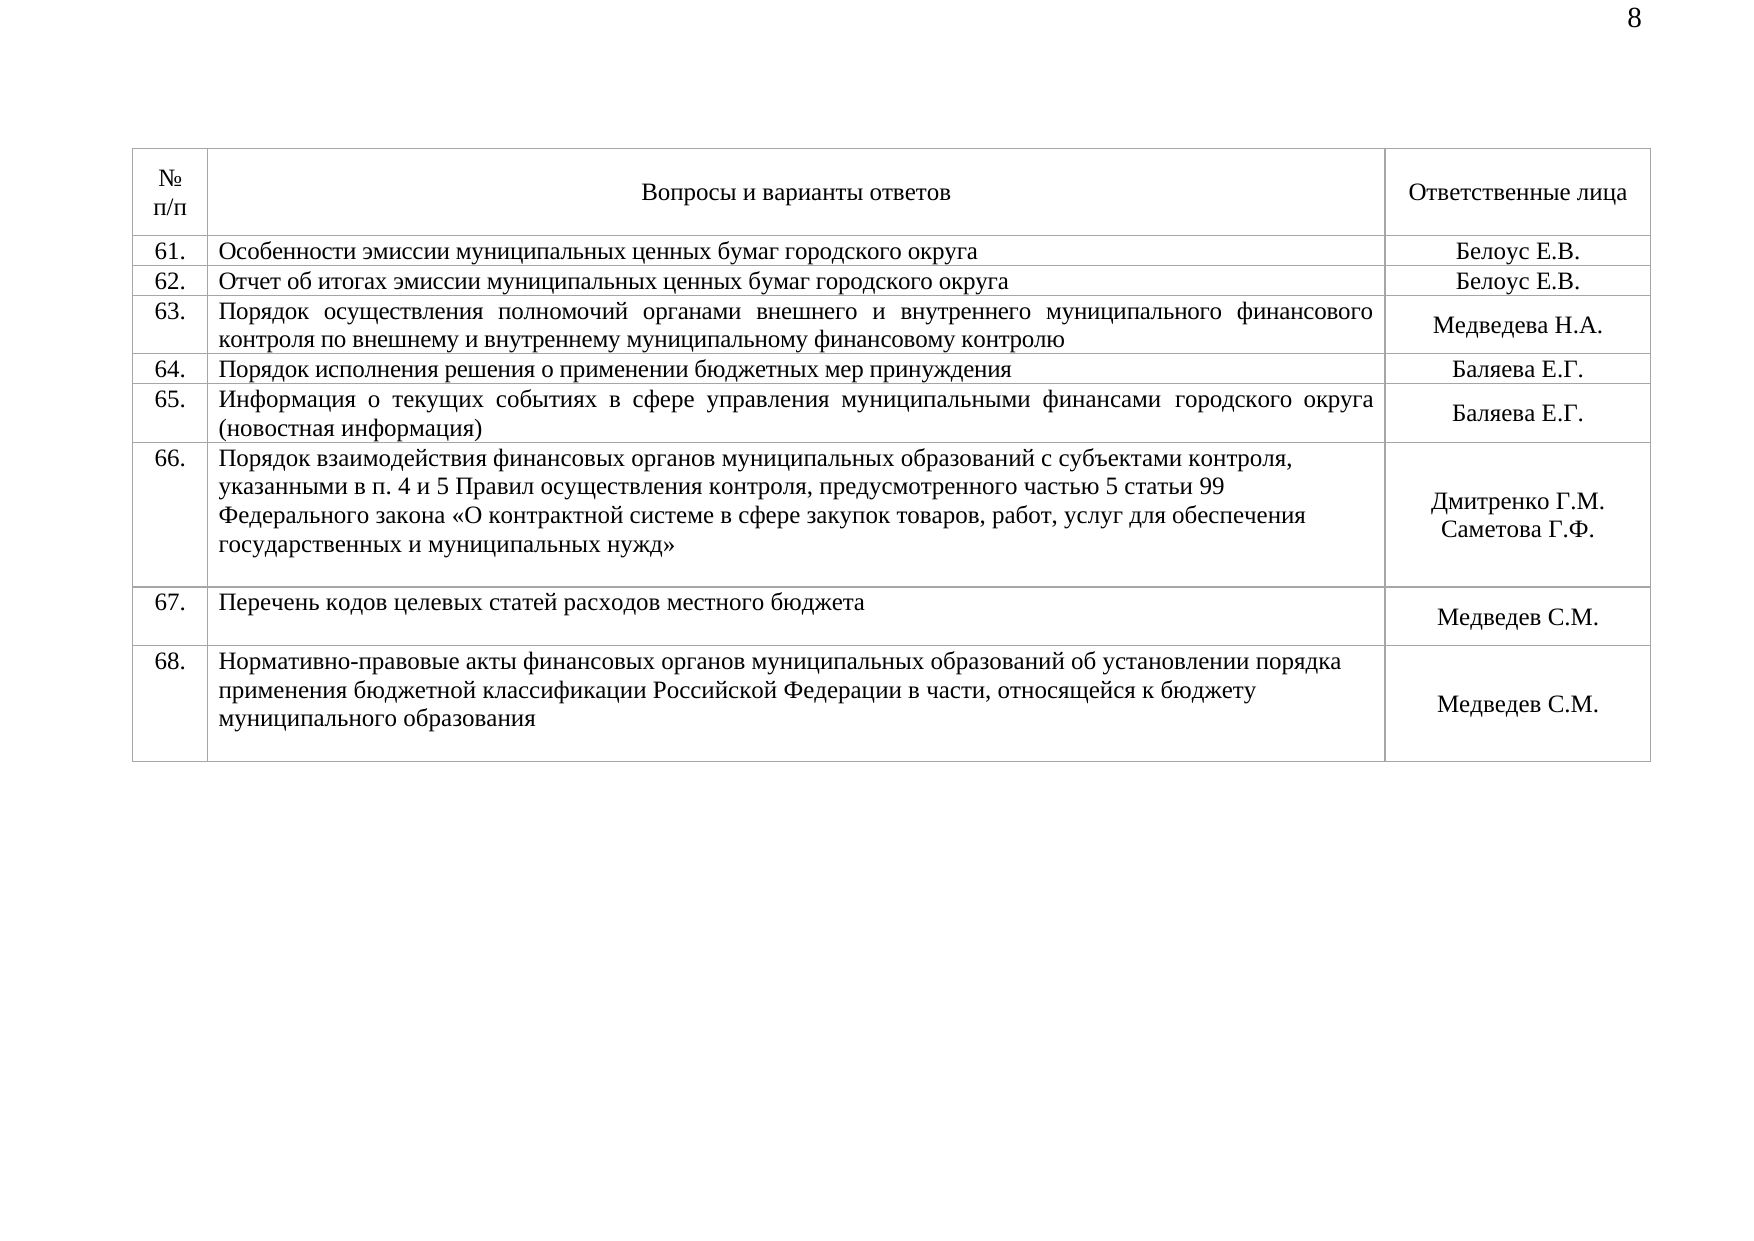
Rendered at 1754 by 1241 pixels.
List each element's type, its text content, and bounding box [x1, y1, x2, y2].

table_cell Медведев С.М. [1386, 646, 1650, 761]
table_cell Баляева Е.Г. [1386, 354, 1650, 383]
table_cell Медведев С.М. [1386, 588, 1650, 645]
table_cell Порядок осуществления полномочий органами внешнего и внутреннего муниципального финансового контроля по внешнему и внутреннему муниципальному финансовому контролю [208, 296, 1384, 353]
table_cell 62. [133, 266, 207, 295]
table_cell Дмитренко Г.М. Саметова Г.Ф. [1386, 443, 1650, 586]
table_cell Порядок исполнения решения о применении бюджетных мер принуждения [208, 354, 1384, 383]
table_cell 65. [133, 384, 207, 442]
table_cell Перечень кодов целевых статей расходов местного бюджета [208, 588, 1384, 645]
table_cell Особенности эмиссии муниципальных ценных бумаг городского округа [208, 236, 1384, 265]
table_header № п/п [133, 149, 207, 235]
table_cell 67. [133, 588, 207, 645]
table_header Ответственные лица [1386, 149, 1650, 235]
table_cell 61. [133, 236, 207, 265]
table_cell 68. [133, 646, 207, 761]
table_cell Баляева Е.Г. [1386, 384, 1650, 442]
table_cell 66. [133, 443, 207, 586]
table_cell Информация о текущих событиях в сфере управления муниципальными финансами городского округа (новостная информация) [208, 384, 1384, 442]
table_cell Белоус Е.В. [1386, 236, 1650, 265]
table_cell 64. [133, 354, 207, 383]
table_cell Нормативно-правовые акты финансовых органов муниципальных образований об установлении порядка применения бюджетной классификации Российской Федерации в части, относящейся к бюджету муниципального образования [208, 646, 1384, 761]
table_cell Медведева Н.А. [1386, 296, 1650, 353]
table_header Вопросы и варианты ответов [208, 149, 1384, 235]
table_cell 63. [133, 296, 207, 353]
table_cell Порядок взаимодействия финансовых органов муниципальных образований с субъектами контроля, указанными в п. 4 и 5 Правил осуществления контроля, предусмотренного частью 5 статьи 99 Федерального закона «О контрактной системе в сфере закупок товаров, работ, услуг для обеспечения государственных и муниципальных нужд» [208, 443, 1384, 586]
table_cell Белоус Е.В. [1386, 266, 1650, 295]
table_cell Отчет об итогах эмиссии муниципальных ценных бумаг городского округа [208, 266, 1384, 295]
